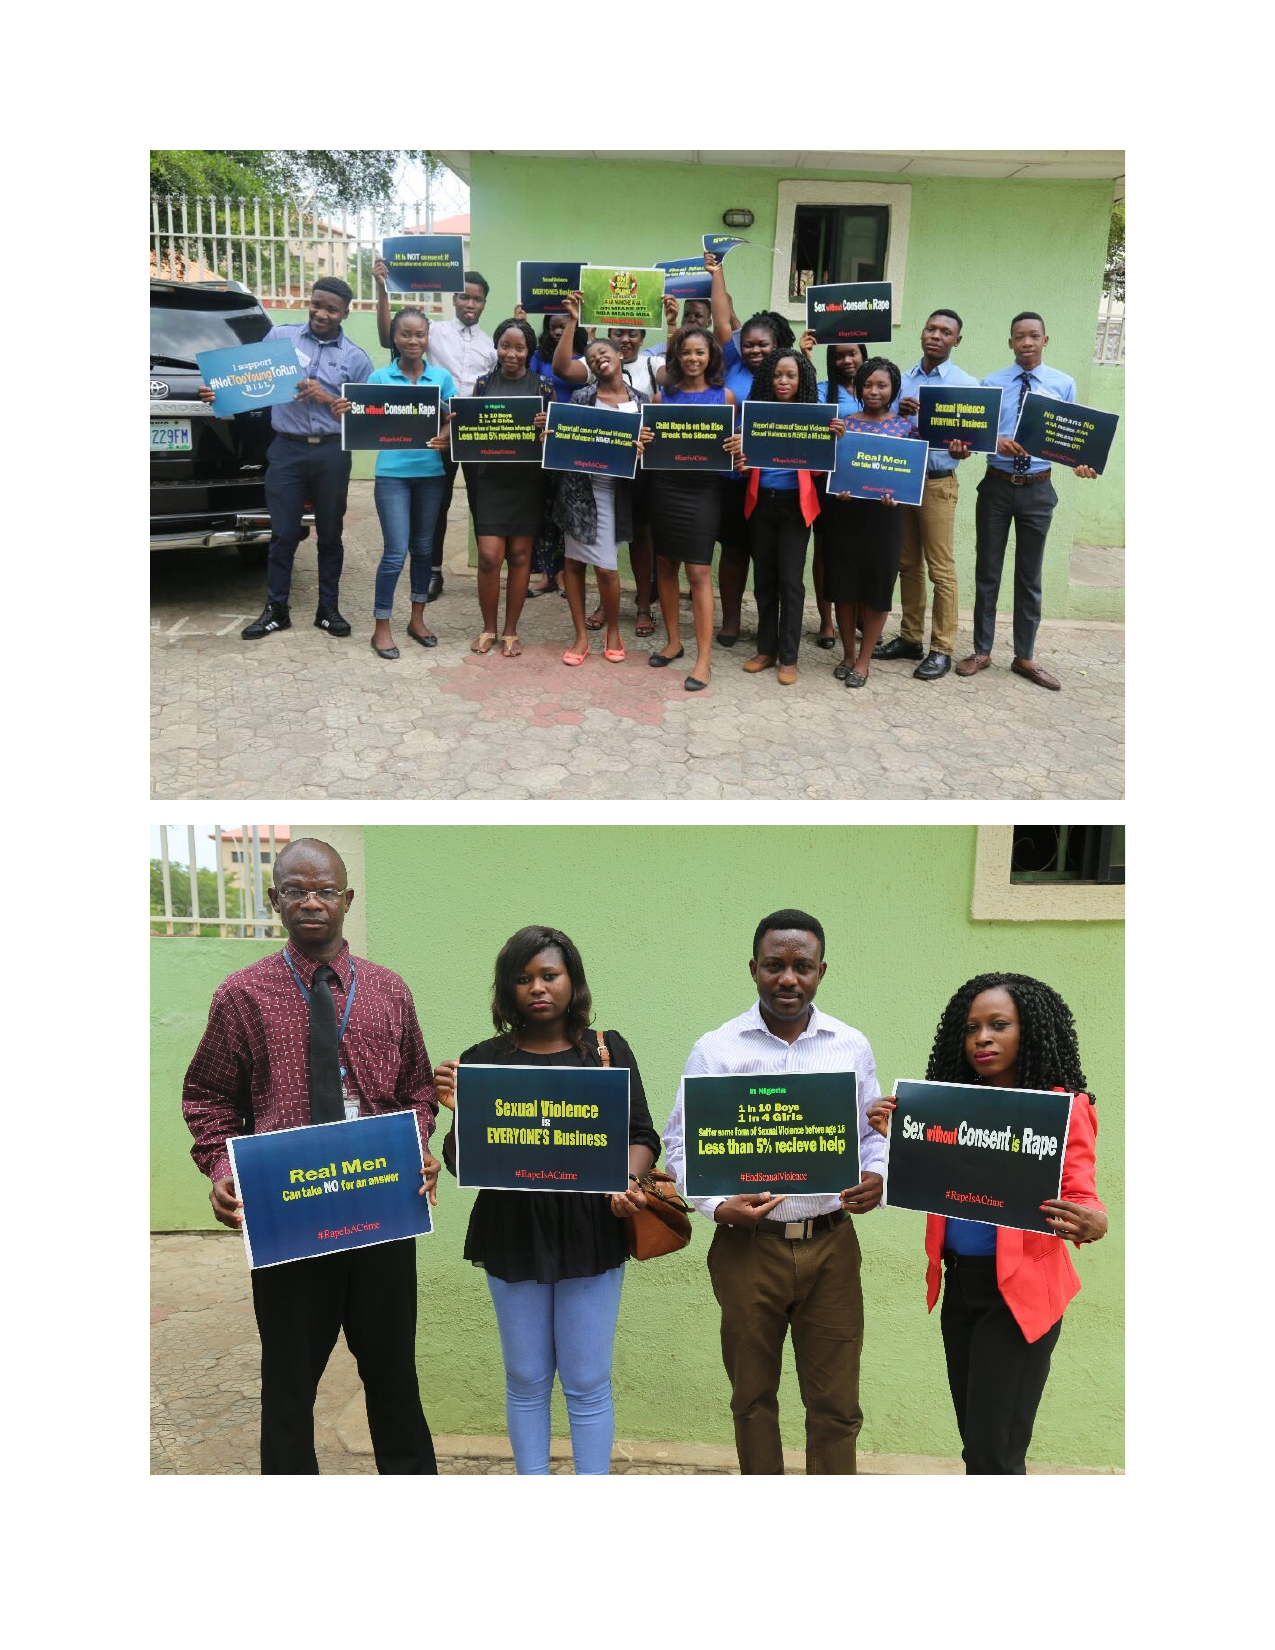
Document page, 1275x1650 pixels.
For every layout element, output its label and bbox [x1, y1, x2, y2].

picture [150, 825, 1125, 1475]
picture [150, 150, 1125, 800]
